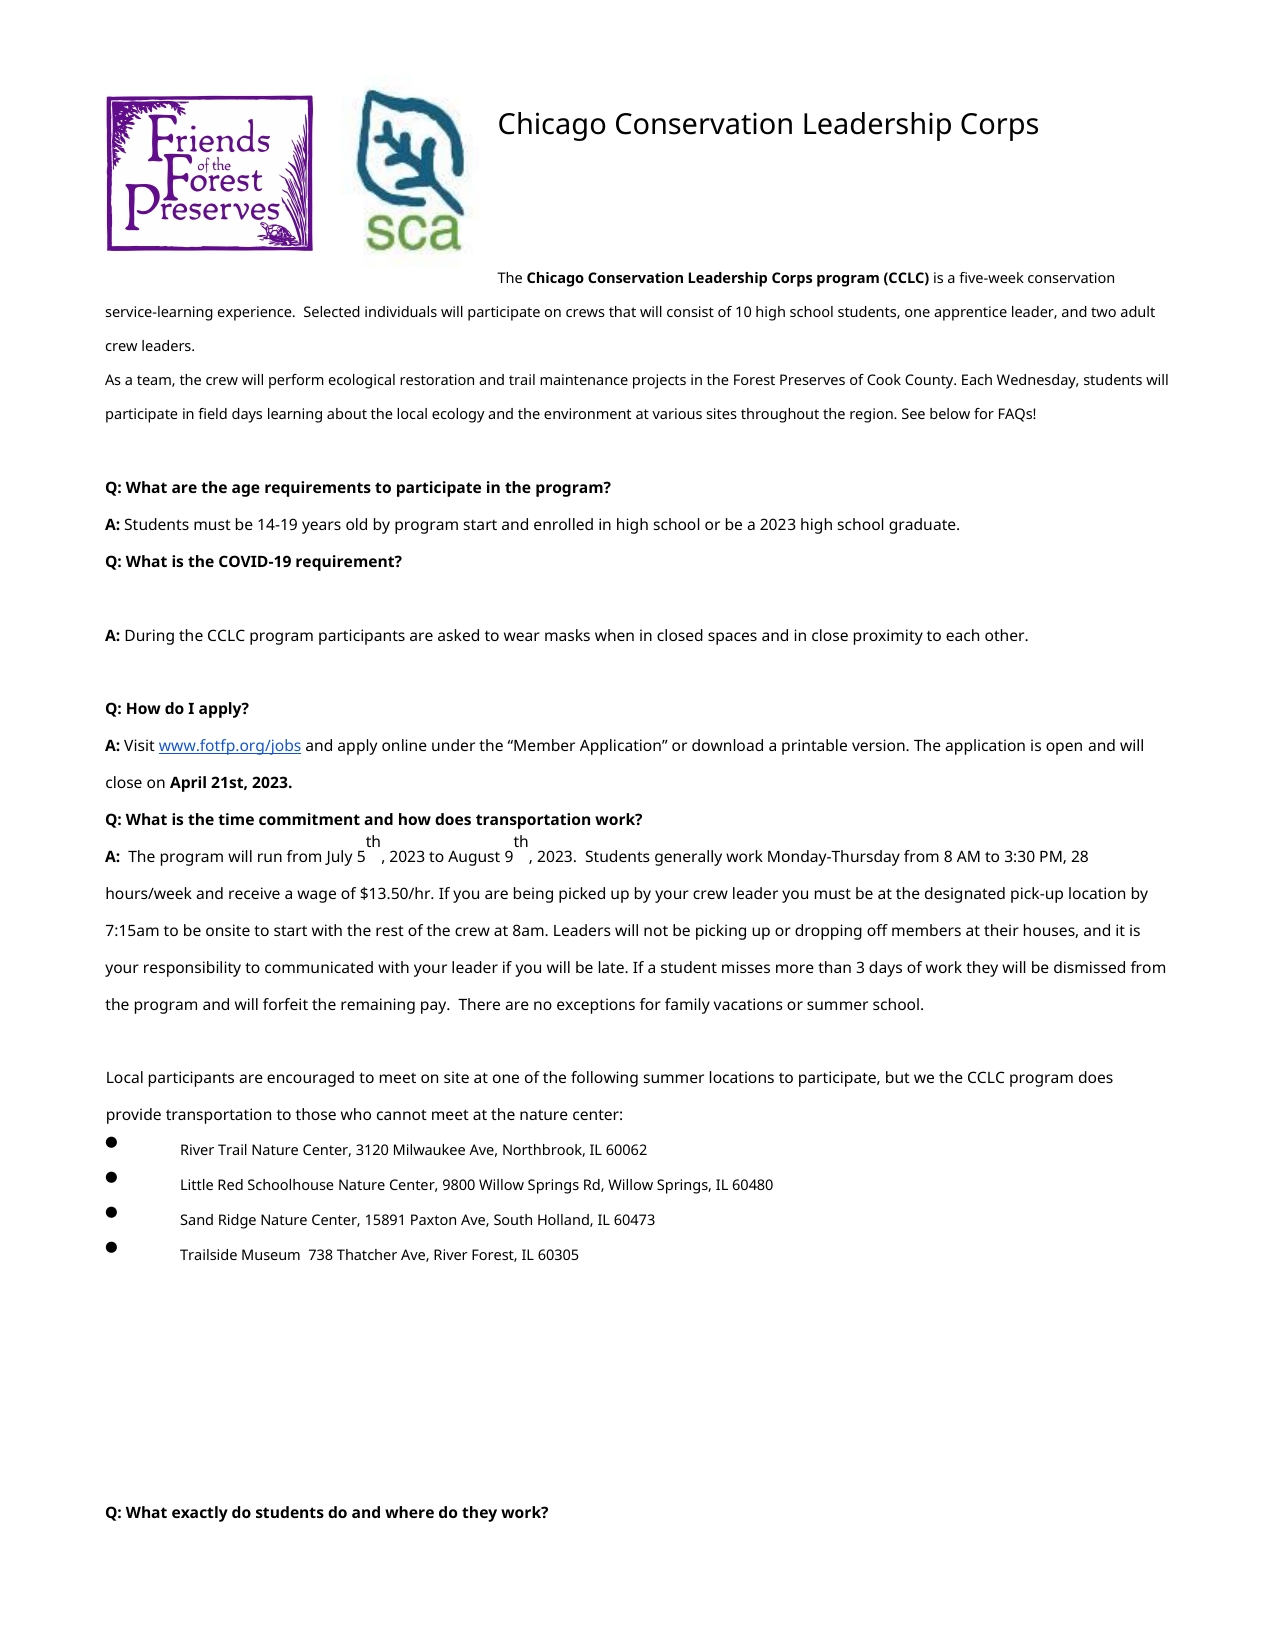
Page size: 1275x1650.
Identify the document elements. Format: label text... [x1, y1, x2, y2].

text Chicago Conservation Leadership Corps [105, 75, 341, 143]
text Q: What are the age requirements to participate in the program? [105, 461, 1170, 498]
text Q: How do I apply? [105, 682, 1170, 719]
text The Chicago Conservation Leadership Corps program (CCLC) is a five-week conservation service-learning experience. Selected individuals will participate on crews that will consist of 10 high school students, one apprentice leader, and two adult crew leaders. [105, 254, 1170, 356]
text Q: What exactly do students do and where do they work? [105, 1487, 1170, 1523]
list Sand Ridge Nature Center, 15891 Paxton Ave, South Holland, IL 60473 [105, 1195, 1170, 1230]
text A: Students must be 14-19 years old by program start and enrolled in high school or be a 2023 high school graduate. [105, 498, 1170, 535]
text Local participants are encouraged to meet on site at one of the following summer locations to participate, but we the CCLC program does provide transportation to those who cannot meet at the nature center: [106, 1052, 1170, 1125]
text A: The program will run from July 5th, 2023 to August 9th, 2023. Students generally work Monday-Thursday from 8 AM to 3:30 PM, 28 hours/week and receive a wage of $13.50/hr. If you are being picked up by your crew leader you must be at the designated pick-up location by 7:15am to be onsite to start with the rest of the crew at 8am. Leaders will not be picking up or dropping off members at their houses, and it is your responsibility to communicated with your leader if you will be late. If a student misses more than 3 days of work they will be dismissed from the program and will forfeit the remaining pay. There are no exceptions for family vacations or summer school. [105, 830, 1170, 1015]
picture [105, 93, 314, 254]
text As a team, the crew will perform ecological restoration and trail maintenance projects in the Forest Preserves of Cook County. Each Wednesday, students will participate in field days learning about the local ecology and the environment at various sites throughout the region. See below for FAQs! [105, 356, 1170, 424]
text Chicago Conservation Leadership Corps [479, 75, 1170, 143]
list Little Red Schoolhouse Nature Center, 9800 Willow Springs Rd, Willow Springs, IL 60480 [105, 1160, 1170, 1195]
text A: Visit www.fotfp.org/jobs and apply online under the “Member Application” or download a printable version. The application is open and will close on April 21st, 2023. [105, 719, 1170, 793]
text Q: What is the COVID-19 requirement? [105, 535, 1170, 572]
list River Trail Nature Center, 3120 Milwaukee Ave, Northbrook, IL 60062 [105, 1125, 1170, 1160]
list Trailside Museum 738 Thatcher Ave, River Forest, IL 60305 [105, 1230, 1170, 1265]
text A: During the CCLC program participants are asked to wear masks when in closed spaces and in close proximity to each other. [105, 609, 1170, 646]
picture [341, 75, 479, 273]
text Q: What is the time commitment and how does transportation work? [105, 793, 1170, 830]
